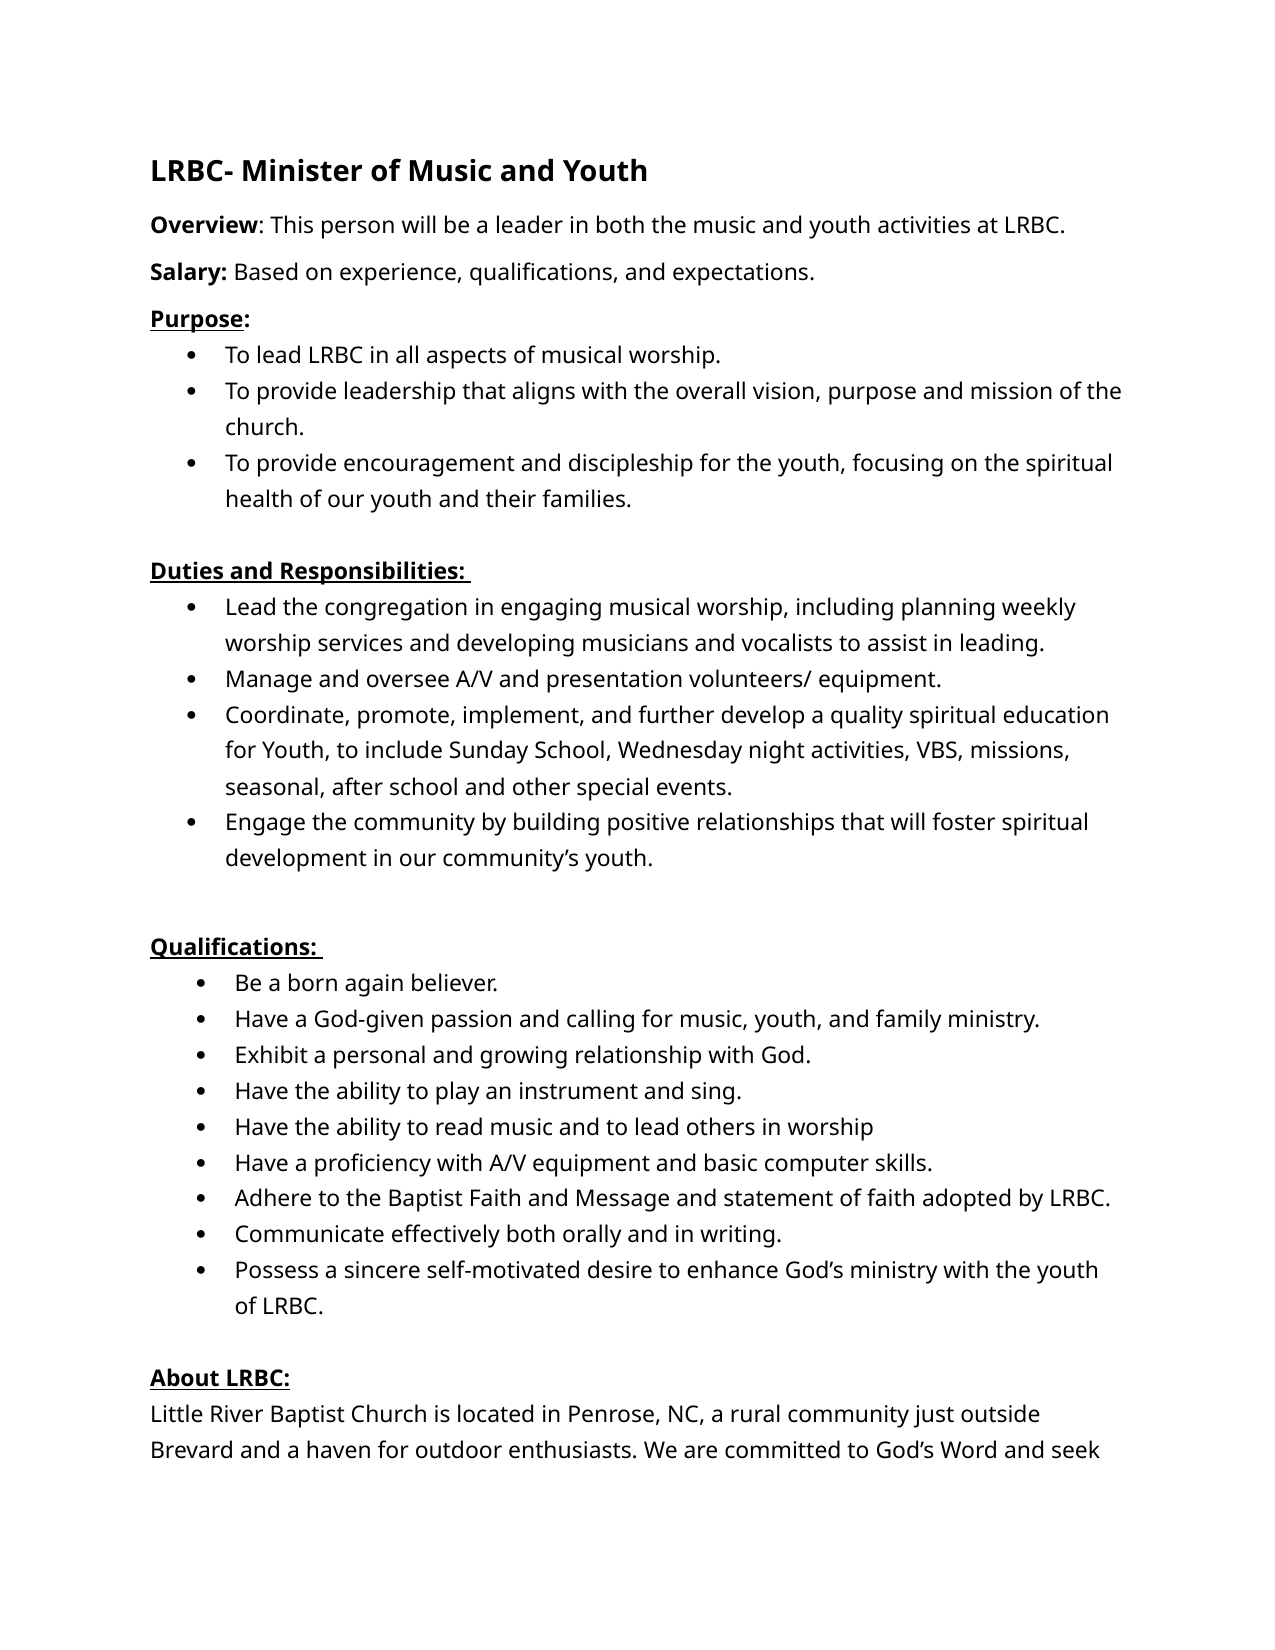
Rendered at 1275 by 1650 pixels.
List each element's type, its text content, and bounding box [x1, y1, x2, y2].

list Lead the congregation in engaging musical worship, including planning weekly worship services and developing musicians and vocalists to assist in leading. [187, 591, 1125, 658]
text LRBC- Minister of Music and Youth [150, 150, 1125, 190]
list Engage the community by building positive relationships that will foster spiritual development in our community’s youth. [187, 806, 1125, 873]
list Have a proficiency with A/V equipment and basic computer skills. [197, 1146, 1125, 1178]
list Have the ability to read music and to lead others in worship [197, 1111, 1125, 1142]
text Qualifications: [150, 931, 1125, 962]
text Duties and Responsibilities: [150, 555, 1125, 586]
list Have a God-given passion and calling for music, youth, and family ministry. [197, 1003, 1125, 1034]
text Salary: Based on experience, qualifications, and expectations. [150, 256, 1125, 288]
list Possess a sincere self-motivated desire to enhance God’s ministry with the youth of LRBC. [197, 1254, 1125, 1321]
text Purpose: [150, 303, 1125, 334]
list To provide leadership that aligns with the overall vision, purpose and mission of the church. [187, 375, 1125, 442]
text About LRBC: [150, 1362, 1125, 1393]
list Be a born again believer. [197, 967, 1125, 998]
list To provide encouragement and discipleship for the youth, focusing on the spiritual health of our youth and their families. [187, 447, 1125, 514]
list Adhere to the Baptist Faith and Message and statement of faith adopted by LRBC. [197, 1182, 1125, 1214]
list Have the ability to play an instrument and sing. [197, 1074, 1125, 1106]
list To lead LRBC in all aspects of musical worship. [187, 339, 1125, 370]
list Exhibit a personal and growing relationship with God. [197, 1039, 1125, 1070]
list Coordinate, promote, implement, and further develop a quality spiritual education for Youth, to include Sunday School, Wednesday night activities, VBS, missions, seasonal, after school and other special events. [187, 698, 1125, 802]
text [150, 1398, 1125, 1465]
text Overview: This person will be a leader in both the music and youth activities at LRBC. [150, 209, 1125, 241]
list Manage and oversee A/V and presentation volunteers/ equipment. [187, 663, 1125, 694]
list Communicate effectively both orally and in writing. [197, 1218, 1125, 1249]
